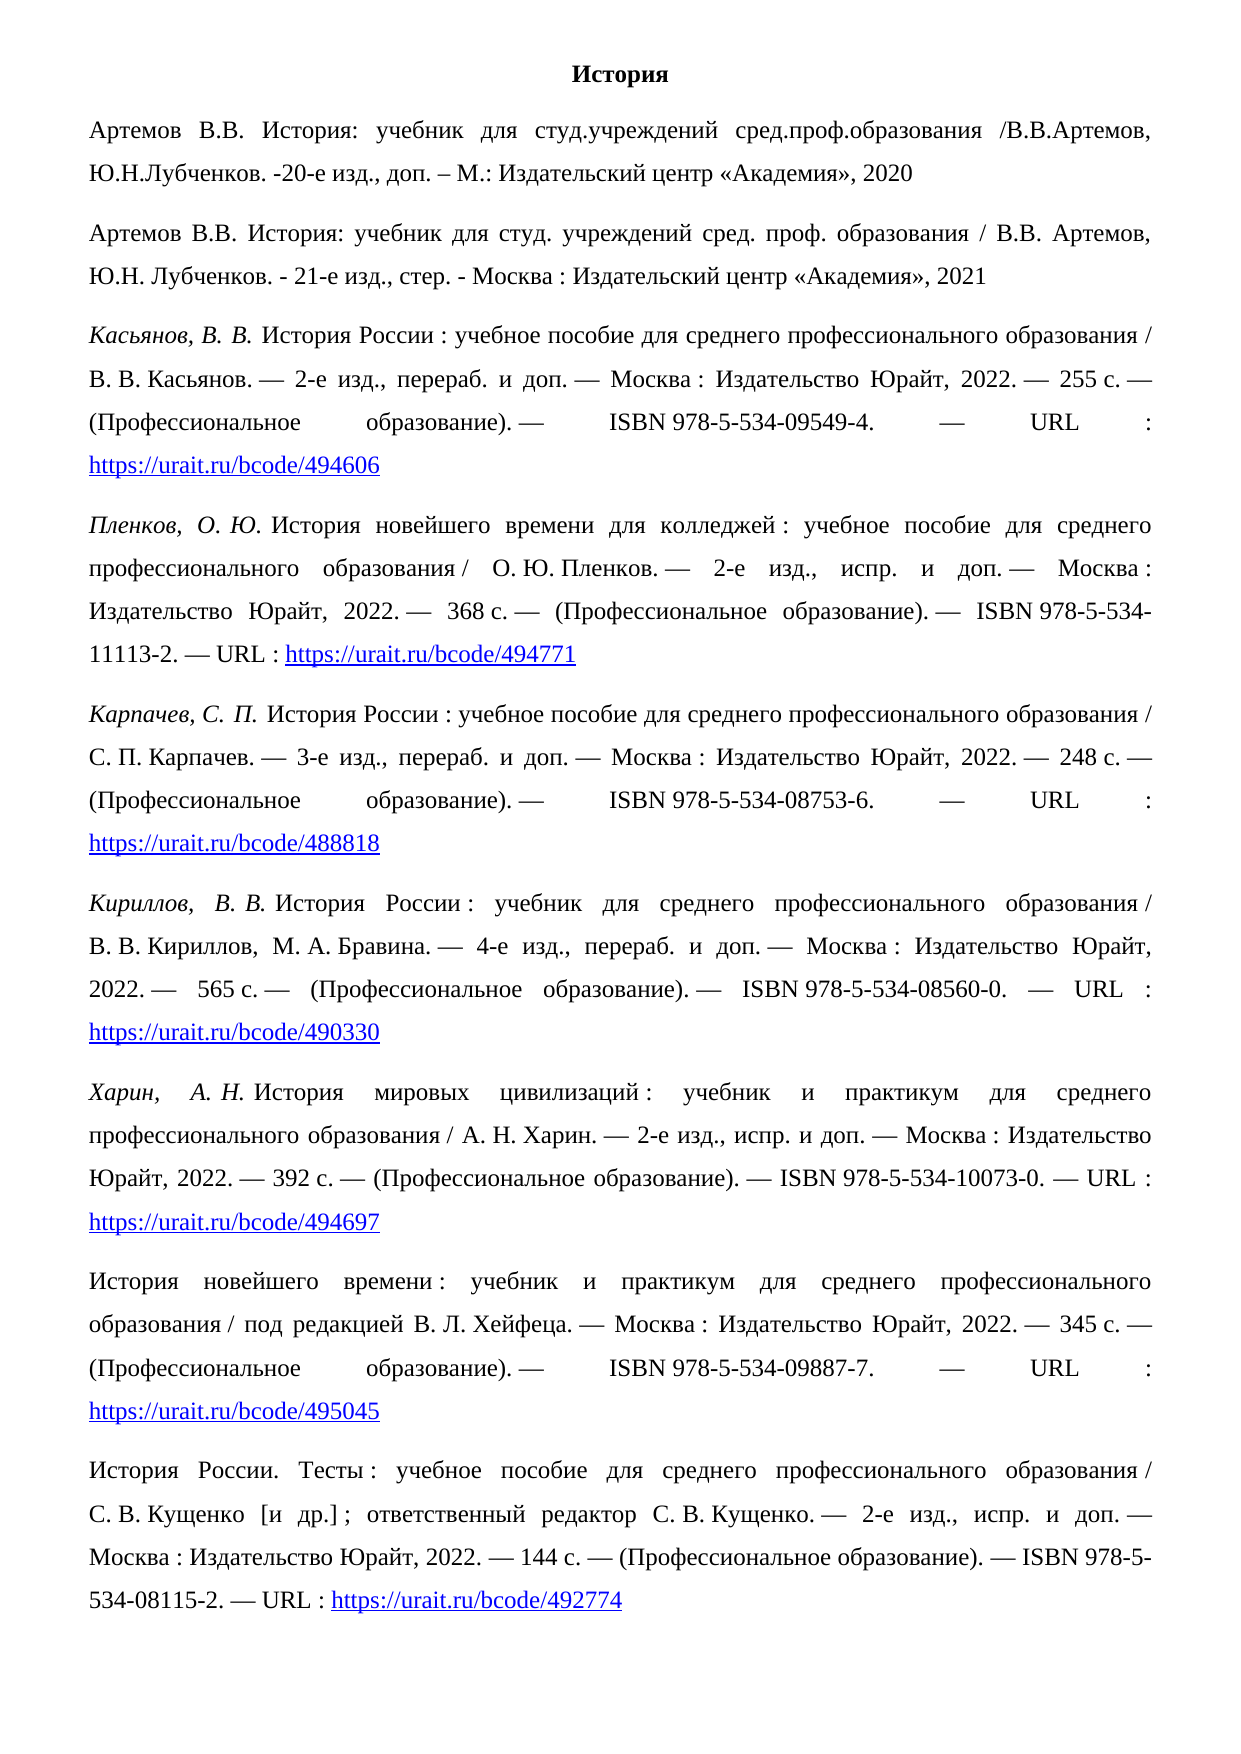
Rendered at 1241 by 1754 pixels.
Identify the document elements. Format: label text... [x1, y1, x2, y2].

text Харин, А. Н. История мировых цивилизаций : учебник и практикум для среднего профессионального образования / А. Н. Харин. — 2-е изд., испр. и доп. — Москва : Издательство Юрайт, 2022. — 392 с. — (Профессиональное образование). — ISBN 978-5-534-10073-0. — URL : https://urait.ru/bcode/494697 [89, 1077, 1152, 1235]
text Карпачев, С. П. История России : учебное пособие для среднего профессионального образования / С. П. Карпачев. — 3-е изд., перераб. и доп. — Москва : Издательство Юрайт, 2022. — 248 с. — (Профессиональное образование). — ISBN 978-5-534-08753-6. — URL : https://urait.ru/bcode/488818 [89, 699, 1152, 857]
subtitle История [89, 59, 1152, 88]
text Кириллов, В. В. История России : учебник для среднего профессионального образования / В. В. Кириллов, М. А. Бравина. — 4-е изд., перераб. и доп. — Москва : Издательство Юрайт, 2022. — 565 с. — (Профессиональное образование). — ISBN 978-5-534-08560-0. — URL : https://urait.ru/bcode/490330 [89, 888, 1152, 1046]
text Пленков, О. Ю. История новейшего времени для колледжей : учебное пособие для среднего профессионального образования / О. Ю. Пленков. — 2-е изд., испр. и доп. — Москва : Издательство Юрайт, 2022. — 368 с. — (Профессиональное образование). — ISBN 978-5-534-11113-2. — URL : https://urait.ru/bcode/494771 [89, 510, 1152, 668]
text Касьянов, В. В. История России : учебное пособие для среднего профессионального образования / В. В. Касьянов. — 2-е изд., перераб. и доп. — Москва : Издательство Юрайт, 2022. — 255 с. — (Профессиональное образование). — ISBN 978-5-534-09549-4. — URL : https://urait.ru/bcode/494606 [89, 321, 1152, 479]
text Артемов В.В. История: учебник для студ.учреждений сред.проф.образования /В.В.Артемов, Ю.Н.Лубченков. -20-е изд., доп. – М.: Издательский центр «Академия», 2020 [89, 115, 1152, 187]
text История новейшего времени : учебник и практикум для среднего профессионального образования / под редакцией В. Л. Хейфеца. — Москва : Издательство Юрайт, 2022. — 345 с. — (Профессиональное образование). — ISBN 978-5-534-09887-7. — URL : https://urait.ru/bcode/495045 [89, 1266, 1152, 1424]
text История России. Тесты : учебное пособие для среднего профессионального образования / С. В. Кущенко [и др.] ; ответственный редактор С. В. Кущенко. — 2-е изд., испр. и доп. — Москва : Издательство Юрайт, 2022. — 144 с. — (Профессиональное образование). — ISBN 978-5-534-08115-2. — URL : https://urait.ru/bcode/492774 [89, 1456, 1152, 1614]
text Артемов В.В. История: учебник для студ. учреждений сред. проф. образования / В.В. Артемов, Ю.Н. Лубченков. - 21-е изд., стер. - Москва : Издательский центр «Академия», 2021 [89, 218, 1152, 289]
